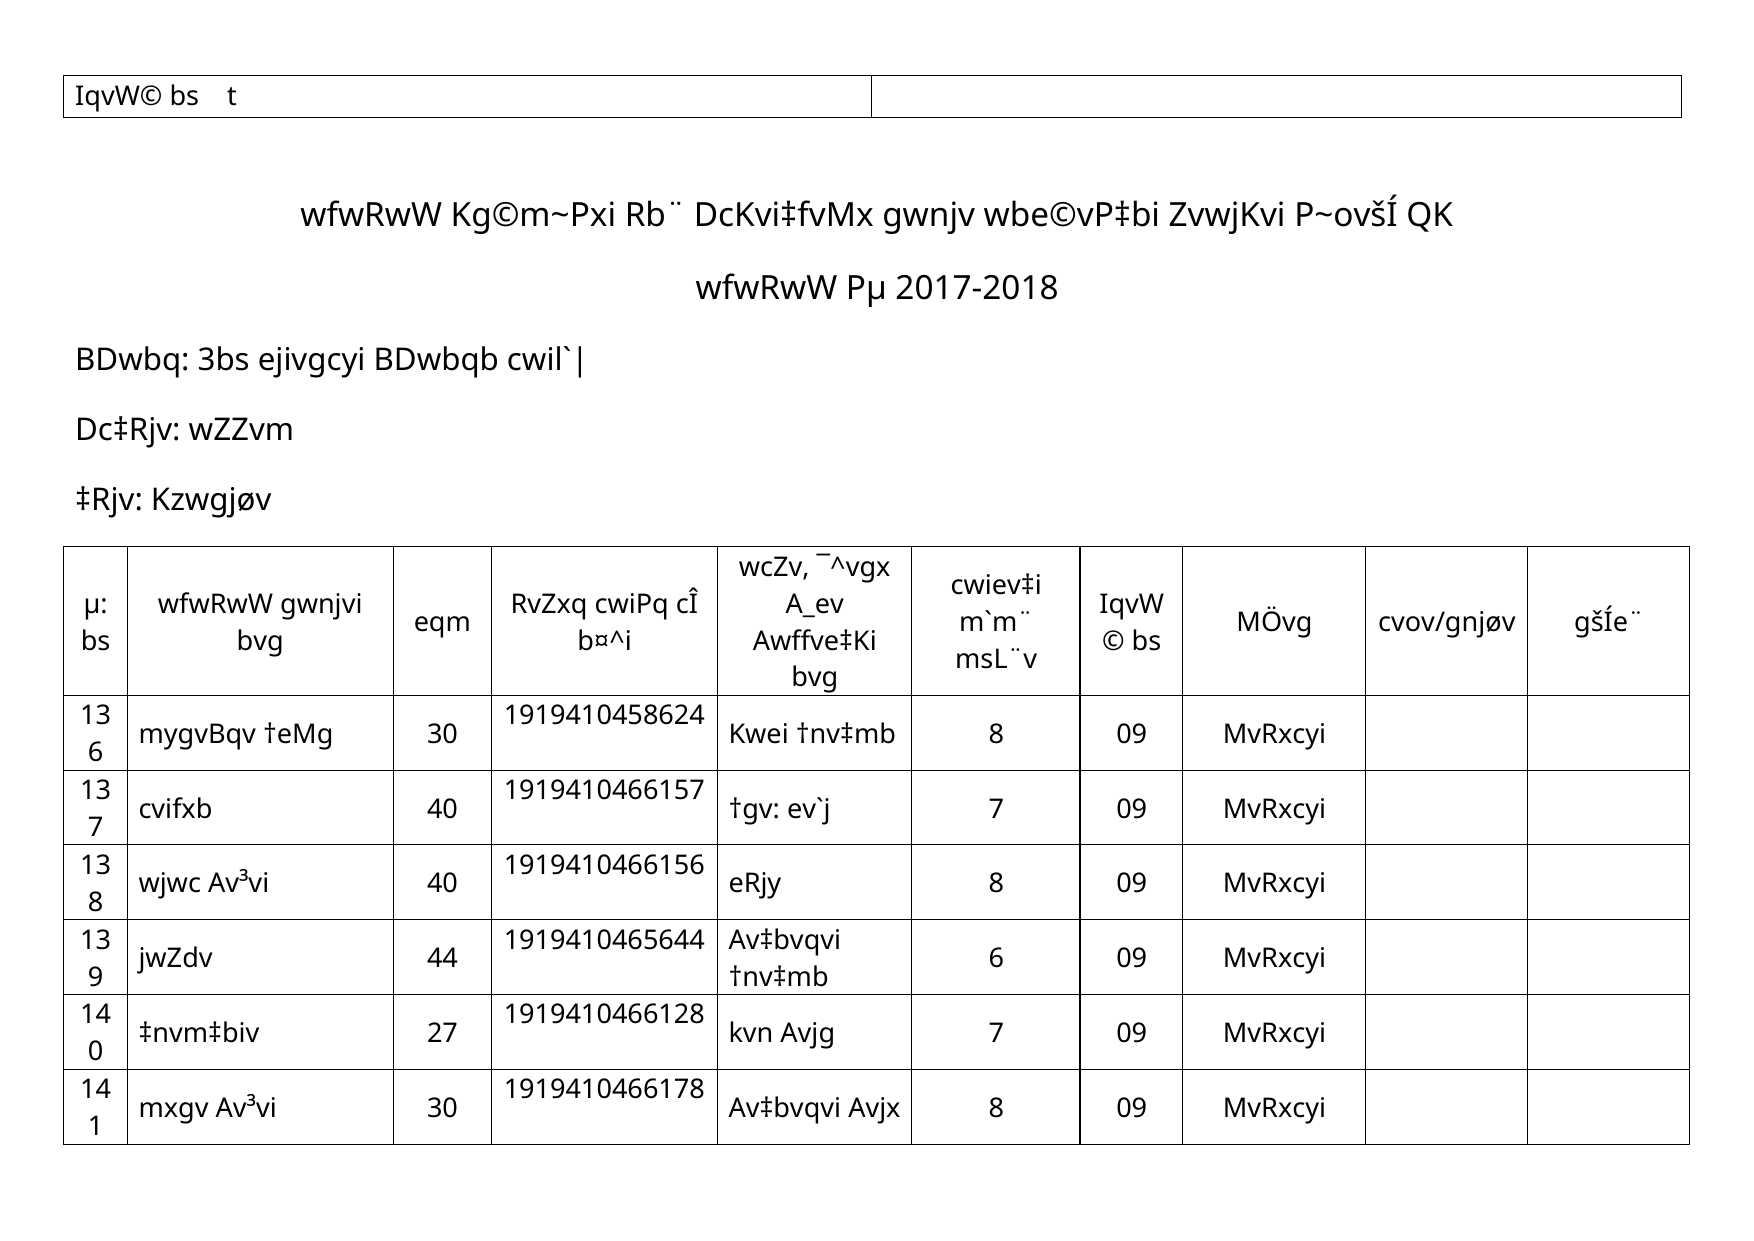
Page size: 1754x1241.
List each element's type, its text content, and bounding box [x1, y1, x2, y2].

table_header gšÍe¨ [1528, 547, 1689, 695]
table_cell 30 [394, 696, 491, 769]
table_header cvov/gnjøv [1366, 547, 1527, 695]
table_header wcZv, ¯^vgx A_ev Awffve‡Ki bvg [718, 547, 911, 695]
table_cell 09 [1081, 771, 1182, 844]
table_header cwiev‡i m`m¨ msL¨v [912, 547, 1079, 695]
table_cell 09 [1081, 696, 1182, 769]
table_cell [1366, 920, 1527, 994]
table_cell 139 [64, 920, 127, 994]
table_cell 1919410466178 [492, 1070, 717, 1143]
table_cell [1528, 771, 1689, 844]
table_cell mxgv Av³vi [128, 1070, 393, 1143]
table_cell [1366, 845, 1527, 919]
table_cell 1919410466156 [492, 845, 717, 919]
text wfwRwW Kg©m~Pxi Rb¨ DcKvi‡fvMx gwnjv wbe©vP‡bi ZvwjKvi P~ovšÍ QK [75, 191, 1679, 236]
table_cell [1528, 995, 1689, 1069]
table_cell 1919410466128 [492, 995, 717, 1069]
table_header eqm [394, 547, 491, 695]
table_cell 44 [394, 920, 491, 994]
table_cell 141 [64, 1070, 127, 1143]
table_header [872, 76, 1681, 117]
table_cell [1528, 1070, 1689, 1143]
table_cell 6 [912, 920, 1079, 994]
table_cell wjwc Av³vi [128, 845, 393, 919]
table_cell Av‡bvqvi †nv‡mb [718, 920, 911, 994]
table_cell 137 [64, 771, 127, 844]
table_header RvZxq cwiPq cÎ b¤^i [492, 547, 717, 695]
table_cell jwZdv [128, 920, 393, 994]
table_cell 140 [64, 995, 127, 1069]
table_cell 8 [912, 696, 1079, 769]
table_cell mygvBqv †eMg [128, 696, 393, 769]
table_header IqvW© bs [1081, 547, 1182, 695]
table_cell 8 [912, 845, 1079, 919]
table_cell 138 [64, 845, 127, 919]
table_header wfwRwW gwnjvi bvg [128, 547, 393, 695]
table_cell 09 [1081, 995, 1182, 1069]
table_cell eRjy [718, 845, 911, 919]
table_cell 1919410458624 [492, 696, 717, 769]
table_cell [1366, 771, 1527, 844]
table_cell 1919410466157 [492, 771, 717, 844]
table_header µ: bs [64, 547, 127, 695]
table_cell cvifxb [128, 771, 393, 844]
table_cell Kwei †nv‡mb [718, 696, 911, 769]
table_cell 09 [1081, 845, 1182, 919]
text Dc‡Rjv: wZZvm [75, 407, 1679, 449]
table_cell 27 [394, 995, 491, 1069]
table_cell MvRxcyi [1183, 995, 1365, 1069]
table_cell [1528, 696, 1689, 769]
text BDwbq: 3bs ejivgcyi BDwbqb cwil`| [75, 337, 1679, 379]
text ‡Rjv: Kzwgjøv [75, 476, 1679, 519]
text wfwRwW Pµ 2017-2018 [75, 264, 1679, 309]
table_cell [1366, 696, 1527, 769]
table_cell MvRxcyi [1183, 696, 1365, 769]
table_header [64, 76, 871, 117]
table_cell 09 [1081, 1070, 1182, 1143]
table_cell 8 [912, 1070, 1079, 1143]
table_cell [1366, 995, 1527, 1069]
table_cell MvRxcyi [1183, 771, 1365, 844]
table_cell MvRxcyi [1183, 845, 1365, 919]
table_cell 1919410465644 [492, 920, 717, 994]
table_cell MvRxcyi [1183, 920, 1365, 994]
table_header MÖvg [1183, 547, 1365, 695]
table_cell 7 [912, 995, 1079, 1069]
table_cell 40 [394, 845, 491, 919]
table_cell [1528, 845, 1689, 919]
table_cell [1366, 1070, 1527, 1143]
table_cell 09 [1081, 920, 1182, 994]
table_cell Av‡bvqvi Avjx [718, 1070, 911, 1143]
table_cell 7 [912, 771, 1079, 844]
table_cell 136 [64, 696, 127, 769]
table_cell [1528, 920, 1689, 994]
table_cell †gv: ev`j [718, 771, 911, 844]
table_cell MvRxcyi [1183, 1070, 1365, 1143]
table_cell 40 [394, 771, 491, 844]
table_cell kvn Avjg [718, 995, 911, 1069]
table_cell 30 [394, 1070, 491, 1143]
table_cell ‡nvm‡biv [128, 995, 393, 1069]
